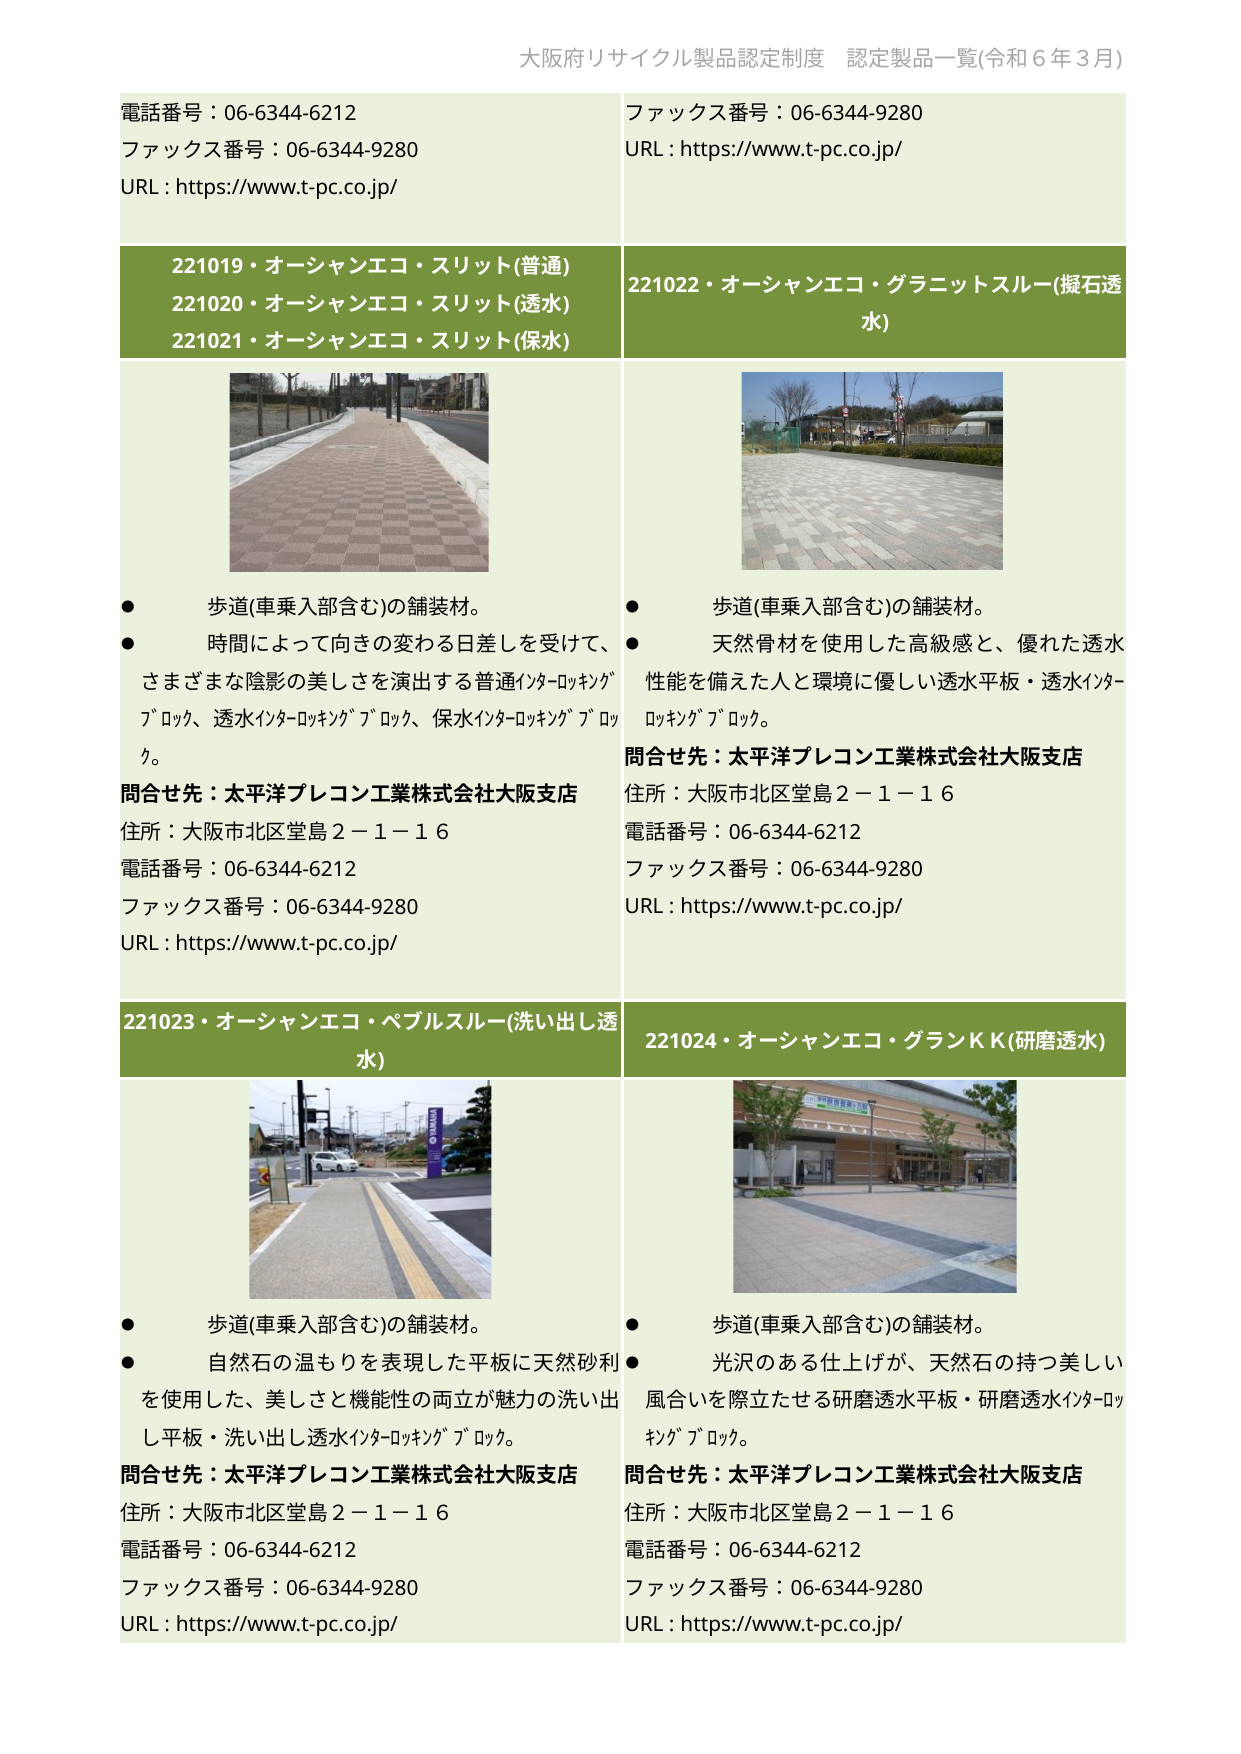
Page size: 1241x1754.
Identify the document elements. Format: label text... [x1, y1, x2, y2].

picture [249, 1080, 492, 1299]
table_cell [624, 93, 1126, 243]
picture [739, 372, 1003, 568]
table_cell 221019・オーシャンエコ・スリット(普通) 221020・オーシャンエコ・スリット(透水) 221021・オーシャンエコ・スリット(保水) [120, 246, 621, 358]
picture [227, 373, 488, 569]
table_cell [120, 1080, 621, 1643]
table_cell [120, 93, 621, 243]
table_cell 221022・オーシャンエコ・グラニットスルー(擬石透水) [624, 246, 1126, 358]
table_cell 歩道(車乗入部含む)の舗装材。 天然骨材を使用した高級感と、優れた透水性能を備えた人と環境に優しい透水平板・透水ｲﾝﾀｰﾛｯｷﾝｸﾞﾌﾞﾛｯｸ。 問合せ先：太平洋プレコン工業株式会社大阪支店 住所：大阪市北区堂島２－１－１６ 電話番号：06-6344-6212 ファックス番号：06-6344-9280 URL : https://www.t-pc.co.jp/ [624, 361, 1126, 999]
table_cell 221023・オーシャンエコ・ペブルスルー(洗い出し透水) [120, 1002, 621, 1077]
table_cell 221024・オーシャンエコ・グランＫＫ(研磨透水) [624, 1002, 1126, 1077]
table_cell 歩道(車乗入部含む)の舗装材。 時間によって向きの変わる日差しを受けて、さまざまな陰影の美しさを演出する普通ｲﾝﾀｰﾛｯｷﾝｸﾞﾌﾞﾛｯｸ、透水ｲﾝﾀｰﾛｯｷﾝｸﾞﾌﾞﾛｯｸ、保水ｲﾝﾀｰﾛｯｷﾝｸﾞﾌﾞﾛｯｸ。 問合せ先：太平洋プレコン工業株式会社大阪支店 住所：大阪市北区堂島２－１－１６ 電話番号：06-6344-6212 ファックス番号：06-6344-9280 URL : https://www.t-pc.co.jp/ [120, 361, 621, 999]
picture [733, 1080, 1017, 1293]
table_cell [624, 1080, 1126, 1643]
